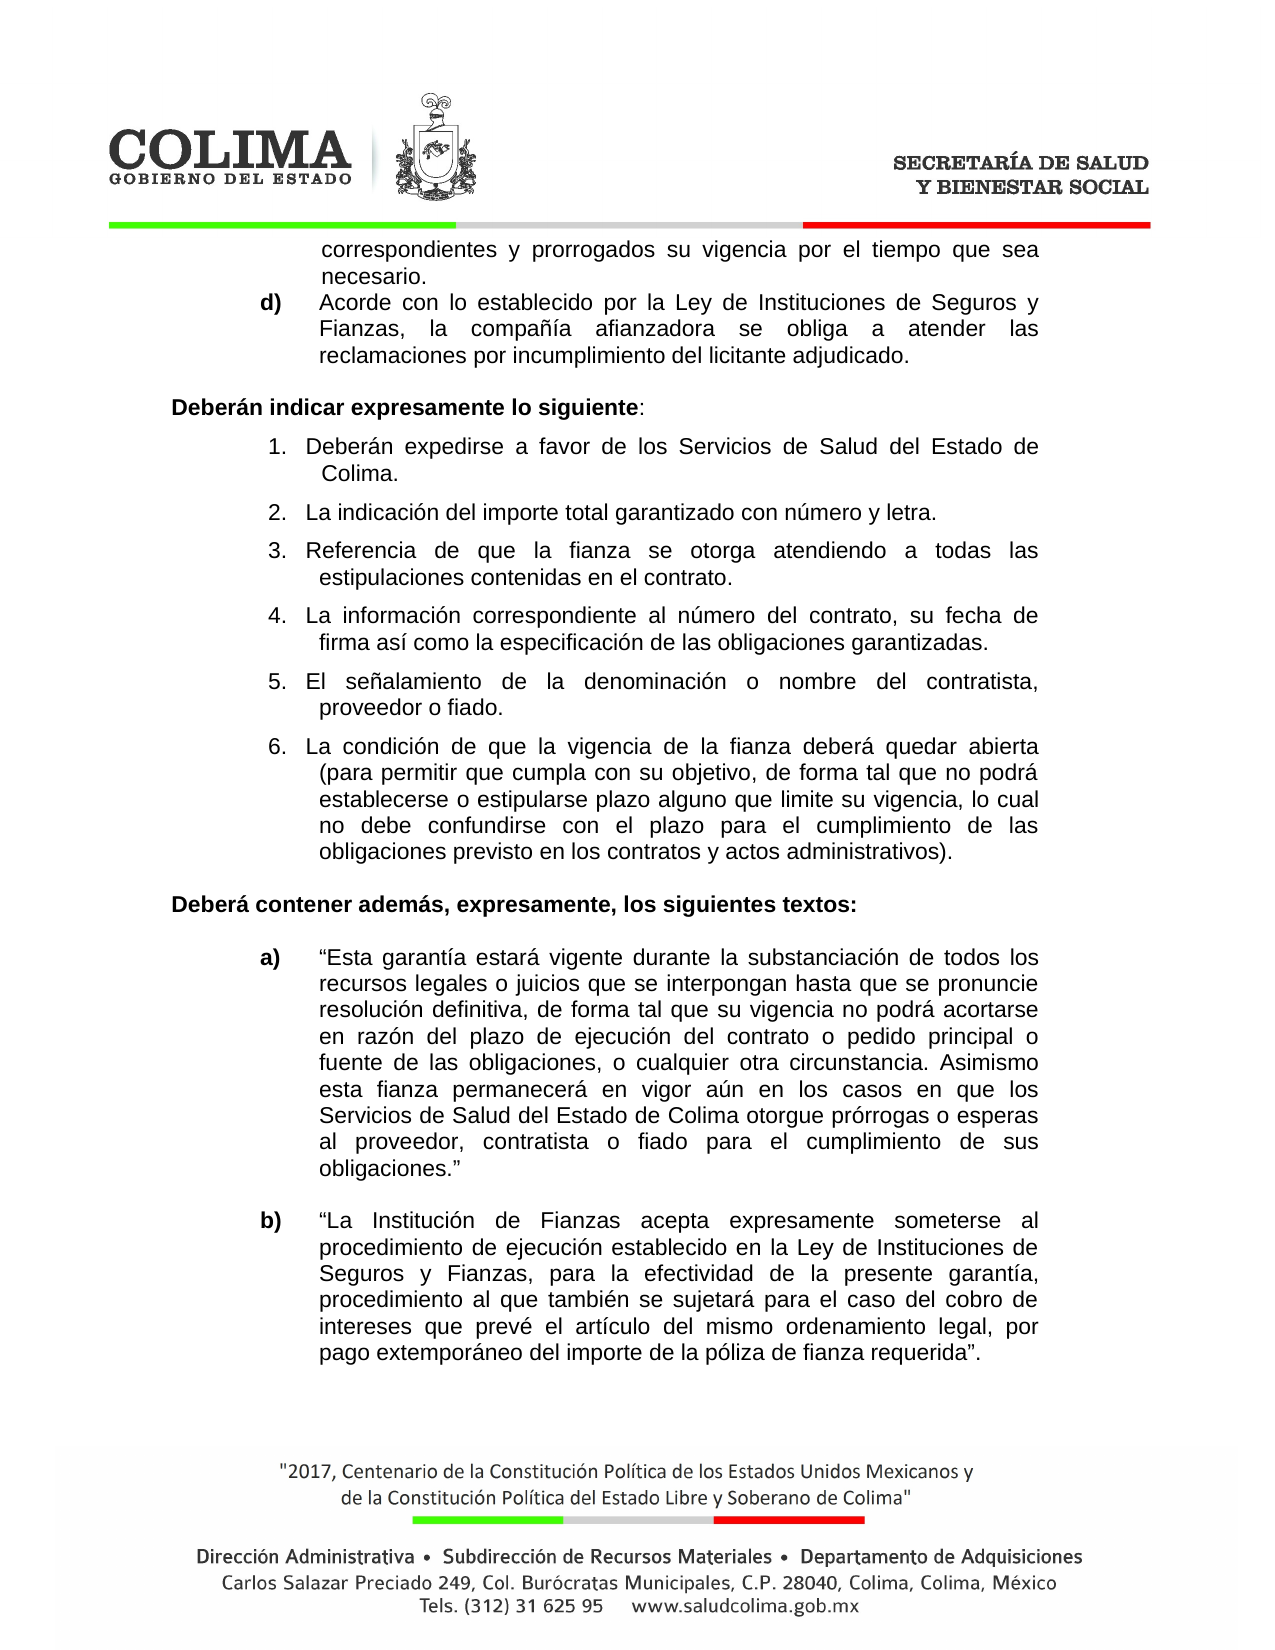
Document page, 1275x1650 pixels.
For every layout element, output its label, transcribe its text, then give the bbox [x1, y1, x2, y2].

list La información correspondiente al número del contrato, su fecha de firma así como la especificación de las obligaciones garantizadas. [268, 602, 1039, 655]
list Referencia de que la fianza se otorga atendiendo a todas las estipulaciones contenidas en el contrato. [268, 537, 1039, 590]
picture [0, 7, 1261, 238]
text Deberá contener además, expresamente, los siguientes textos: [171, 891, 1104, 917]
list Deberán expedirse a favor de los Servicios de Salud del Estado de Colima. [268, 433, 1039, 486]
text Deberán indicar expresamente lo siguiente: [171, 394, 1104, 421]
list “Esta garantía estará vigente durante la substanciación de todos los recursos legales o juicios que se interpongan hasta que se pronuncie resolución definitiva, de forma tal que su vigencia no podrá acortarse en razón del plazo de ejecución del contrato o pedido principal o fuente de las obligaciones, o cualquier otra circunstancia. Asimismo esta fianza permanecerá en vigor aún en los casos en que los Servicios de Salud del Estado de Colima otorgue prórrogas o esperas al proveedor, contratista o fiado para el cumplimiento de sus obligaciones.” [260, 944, 1039, 1181]
picture [55, 1446, 1238, 1650]
list El señalamiento de la denominación o nombre del contratista, proveedor o fiado. [268, 668, 1039, 720]
list La indicación del importe total garantizado con número y letra. [268, 498, 1039, 525]
text d) Acorde con lo establecido por la Ley de Instituciones de Seguros y Fianzas, la compañía afianzadora se obliga a atender las reclamaciones por incumplimiento del licitante adjudicado. [260, 289, 1039, 368]
list La condición de que la vigencia de la fianza deberá quedar abierta (para permitir que cumpla con su objetivo, de forma tal que no podrá establecerse o estipularse plazo alguno que limite su vigencia, lo cual no debe confundirse con el plazo para el cumplimiento de las obligaciones previsto en los contratos y actos administrativos). [268, 733, 1039, 865]
list “La Institución de Fianzas acepta expresamente someterse al procedimiento de ejecución establecido en la Ley de Instituciones de Seguros y Fianzas, para la efectividad de la presente garantía, procedimiento al que también se sujetará para el caso del cobro de intereses que prevé el artículo del mismo ordenamiento legal, por pago extemporáneo del importe de la póliza de fianza requerida”. [260, 1207, 1039, 1365]
